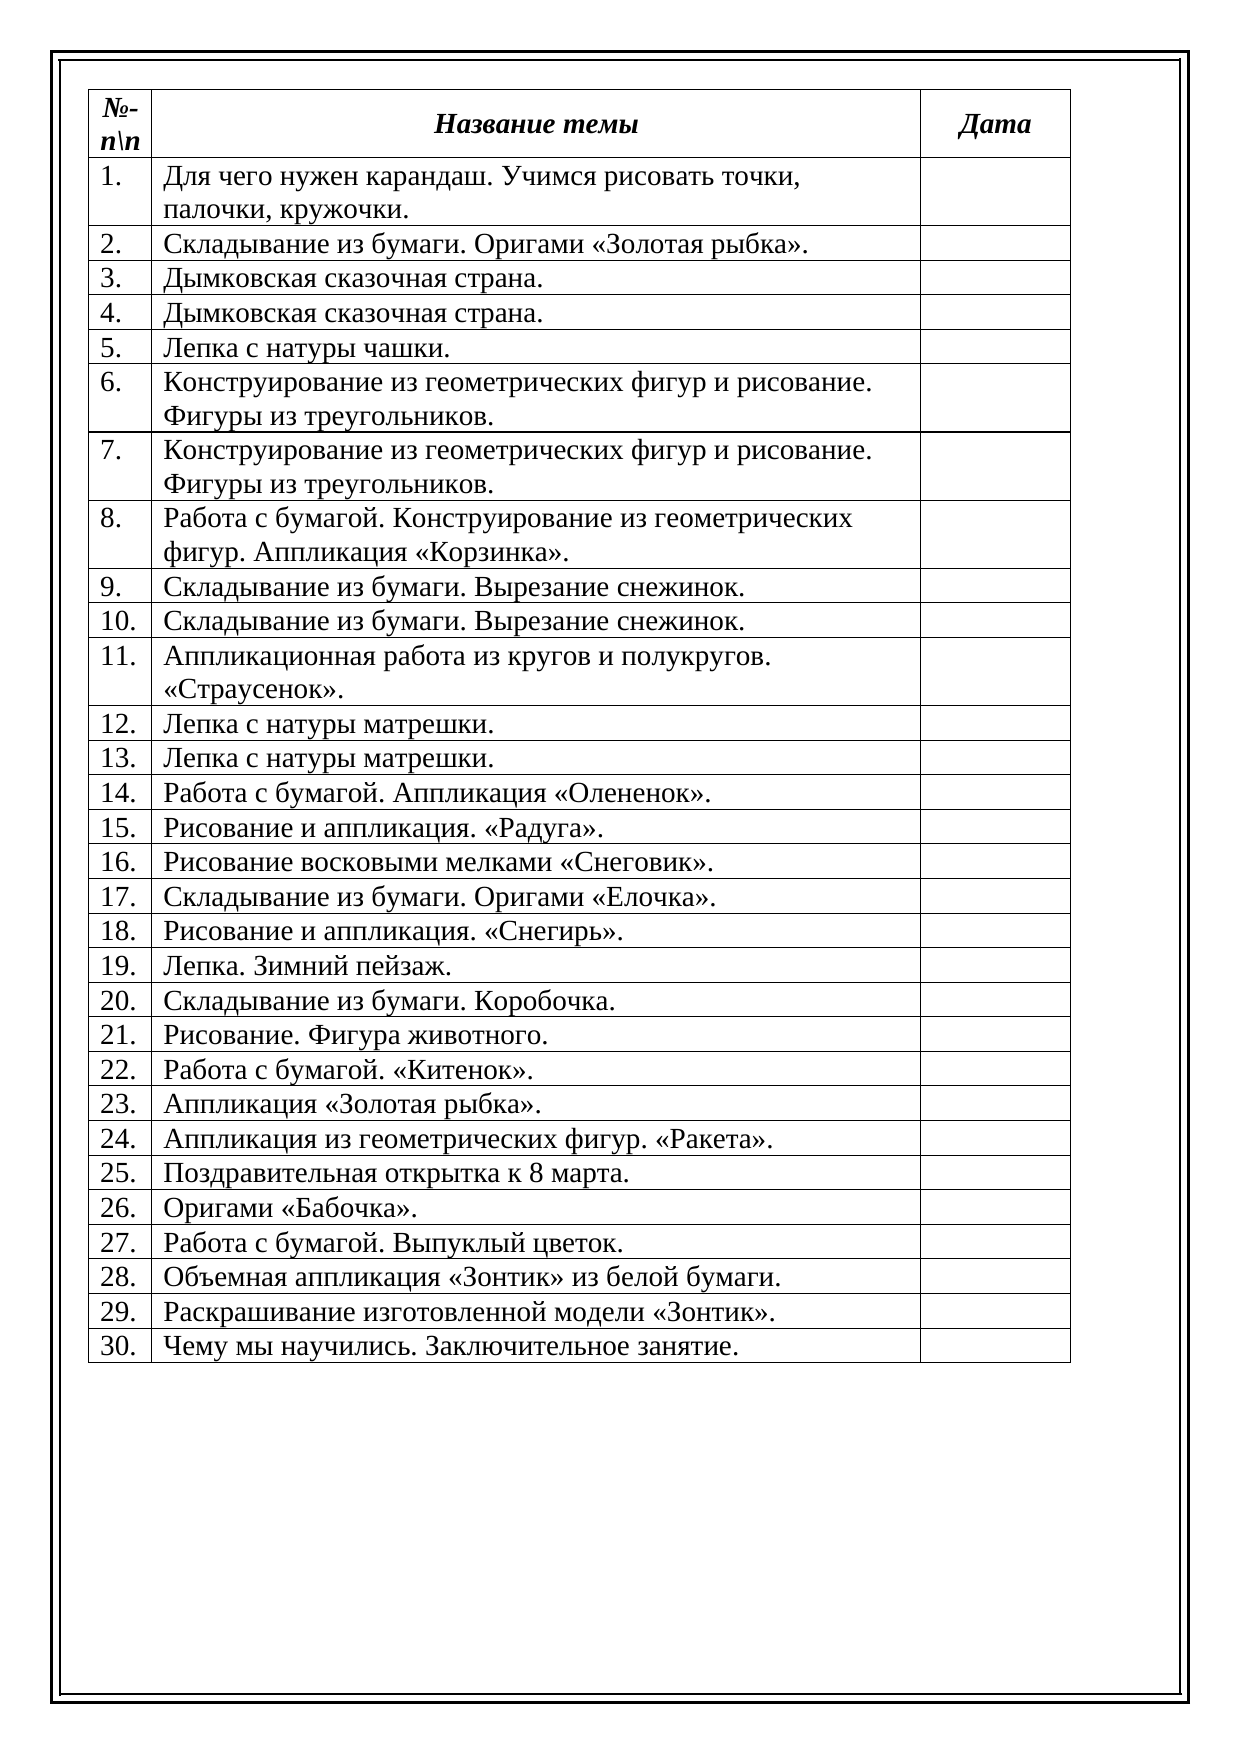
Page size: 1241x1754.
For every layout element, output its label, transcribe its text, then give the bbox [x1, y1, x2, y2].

table_cell [89, 1225, 151, 1258]
table_cell [89, 1017, 151, 1051]
table_cell Для чего нужен карандаш. Учимся рисовать точки, палочки, кружочки. [152, 158, 920, 225]
table_cell [89, 1190, 151, 1224]
table_cell Складывание из бумаги. Коробочка. [152, 983, 920, 1016]
table_cell Объемная аппликация «Зонтик» из белой бумаги. [152, 1259, 920, 1293]
table_cell [921, 261, 1070, 294]
table_cell [89, 983, 151, 1016]
table_cell Складывание из бумаги. Вырезание снежинок. [152, 569, 920, 602]
table_cell [921, 295, 1070, 329]
table_cell [89, 775, 151, 809]
table_cell [89, 261, 151, 294]
table_cell [921, 775, 1070, 809]
table_cell Складывание из бумаги. Оригами «Золотая рыбка». [152, 226, 920, 259]
table_cell Лепка с натуры чашки. [152, 330, 920, 363]
table_cell [89, 295, 151, 329]
table_cell Конструирование из геометрических фигур и рисование. Фигуры из треугольников. [152, 433, 920, 499]
table_cell Рисование. Фигура животного. [152, 1017, 920, 1051]
table_cell [89, 1329, 151, 1362]
table_cell [89, 810, 151, 843]
table_cell [89, 433, 151, 499]
table_cell [921, 948, 1070, 982]
table_cell [89, 1156, 151, 1189]
table_cell [921, 1052, 1070, 1085]
table_cell [921, 569, 1070, 602]
table_cell [89, 569, 151, 602]
table_cell [89, 226, 151, 259]
table_cell [921, 1294, 1070, 1327]
table_cell [921, 914, 1070, 947]
table_cell [921, 1156, 1070, 1189]
table_cell Аппликация «Золотая рыбка». [152, 1086, 920, 1120]
table_cell [921, 983, 1070, 1016]
table_cell Конструирование из геометрических фигур и рисование. Фигуры из треугольников. [152, 364, 920, 431]
table_cell [921, 844, 1070, 878]
table_cell [921, 603, 1070, 637]
table_cell Раскрашивание изготовленной модели «Зонтик». [152, 1294, 920, 1327]
table_cell [921, 638, 1070, 705]
table_cell Складывание из бумаги. Оригами «Елочка». [152, 879, 920, 912]
table_cell [89, 1294, 151, 1327]
table_cell Работа с бумагой. Аппликация «Олененок». [152, 775, 920, 809]
table_cell [921, 1121, 1070, 1154]
table_cell [89, 741, 151, 774]
table_cell [921, 364, 1070, 431]
table_cell [89, 1259, 151, 1293]
table_cell [89, 158, 151, 225]
table_cell [89, 1086, 151, 1120]
table_cell Рисование и аппликация. «Радуга». [152, 810, 920, 843]
table_header №- п\п [89, 90, 151, 157]
table_cell [89, 706, 151, 739]
table_cell [921, 1086, 1070, 1120]
table_cell Работа с бумагой. «Китенок». [152, 1052, 920, 1085]
table_cell Складывание из бумаги. Вырезание снежинок. [152, 603, 920, 637]
table_cell Рисование восковыми мелками «Снеговик». [152, 844, 920, 878]
table_cell Лепка с натуры матрешки. [152, 706, 920, 739]
table_cell [921, 810, 1070, 843]
table_cell [921, 1225, 1070, 1258]
table_cell [89, 948, 151, 982]
table_cell Работа с бумагой. Выпуклый цветок. [152, 1225, 920, 1258]
table_cell [921, 1017, 1070, 1051]
table_cell [89, 1052, 151, 1085]
table_cell [921, 158, 1070, 225]
table_cell Дымковская сказочная страна. [152, 261, 920, 294]
table_cell [89, 1121, 151, 1154]
table_cell [921, 501, 1070, 568]
table_cell [89, 879, 151, 912]
table_cell [89, 364, 151, 431]
table_cell Аппликационная работа из кругов и полукругов. «Страусенок». [152, 638, 920, 705]
table_cell Дымковская сказочная страна. [152, 295, 920, 329]
table_cell [921, 879, 1070, 912]
table_cell Поздравительная открытка к 8 марта. [152, 1156, 920, 1189]
table_cell Рисование и аппликация. «Снегирь». [152, 914, 920, 947]
table_cell [921, 706, 1070, 739]
table_header Дата [921, 90, 1070, 157]
table_cell [89, 844, 151, 878]
table_cell [89, 330, 151, 363]
table_cell [89, 501, 151, 568]
table_cell Чему мы научились. Заключительное занятие. [152, 1329, 920, 1362]
table_cell [89, 603, 151, 637]
table_cell [921, 433, 1070, 499]
table_header Название темы [152, 90, 920, 157]
table_cell Работа с бумагой. Конструирование из геометрических фигур. Аппликация «Корзинка». [152, 501, 920, 568]
table_cell Аппликация из геометрических фигур. «Ракета». [152, 1121, 920, 1154]
table_cell [921, 1190, 1070, 1224]
table_cell [921, 226, 1070, 259]
table_cell Оригами «Бабочка». [152, 1190, 920, 1224]
table_cell Лепка. Зимний пейзаж. [152, 948, 920, 982]
table_cell [921, 741, 1070, 774]
table_cell Лепка с натуры матрешки. [152, 741, 920, 774]
table_cell [921, 330, 1070, 363]
table_cell [921, 1259, 1070, 1293]
table_cell [89, 638, 151, 705]
table_cell [89, 914, 151, 947]
table_cell [921, 1329, 1070, 1362]
